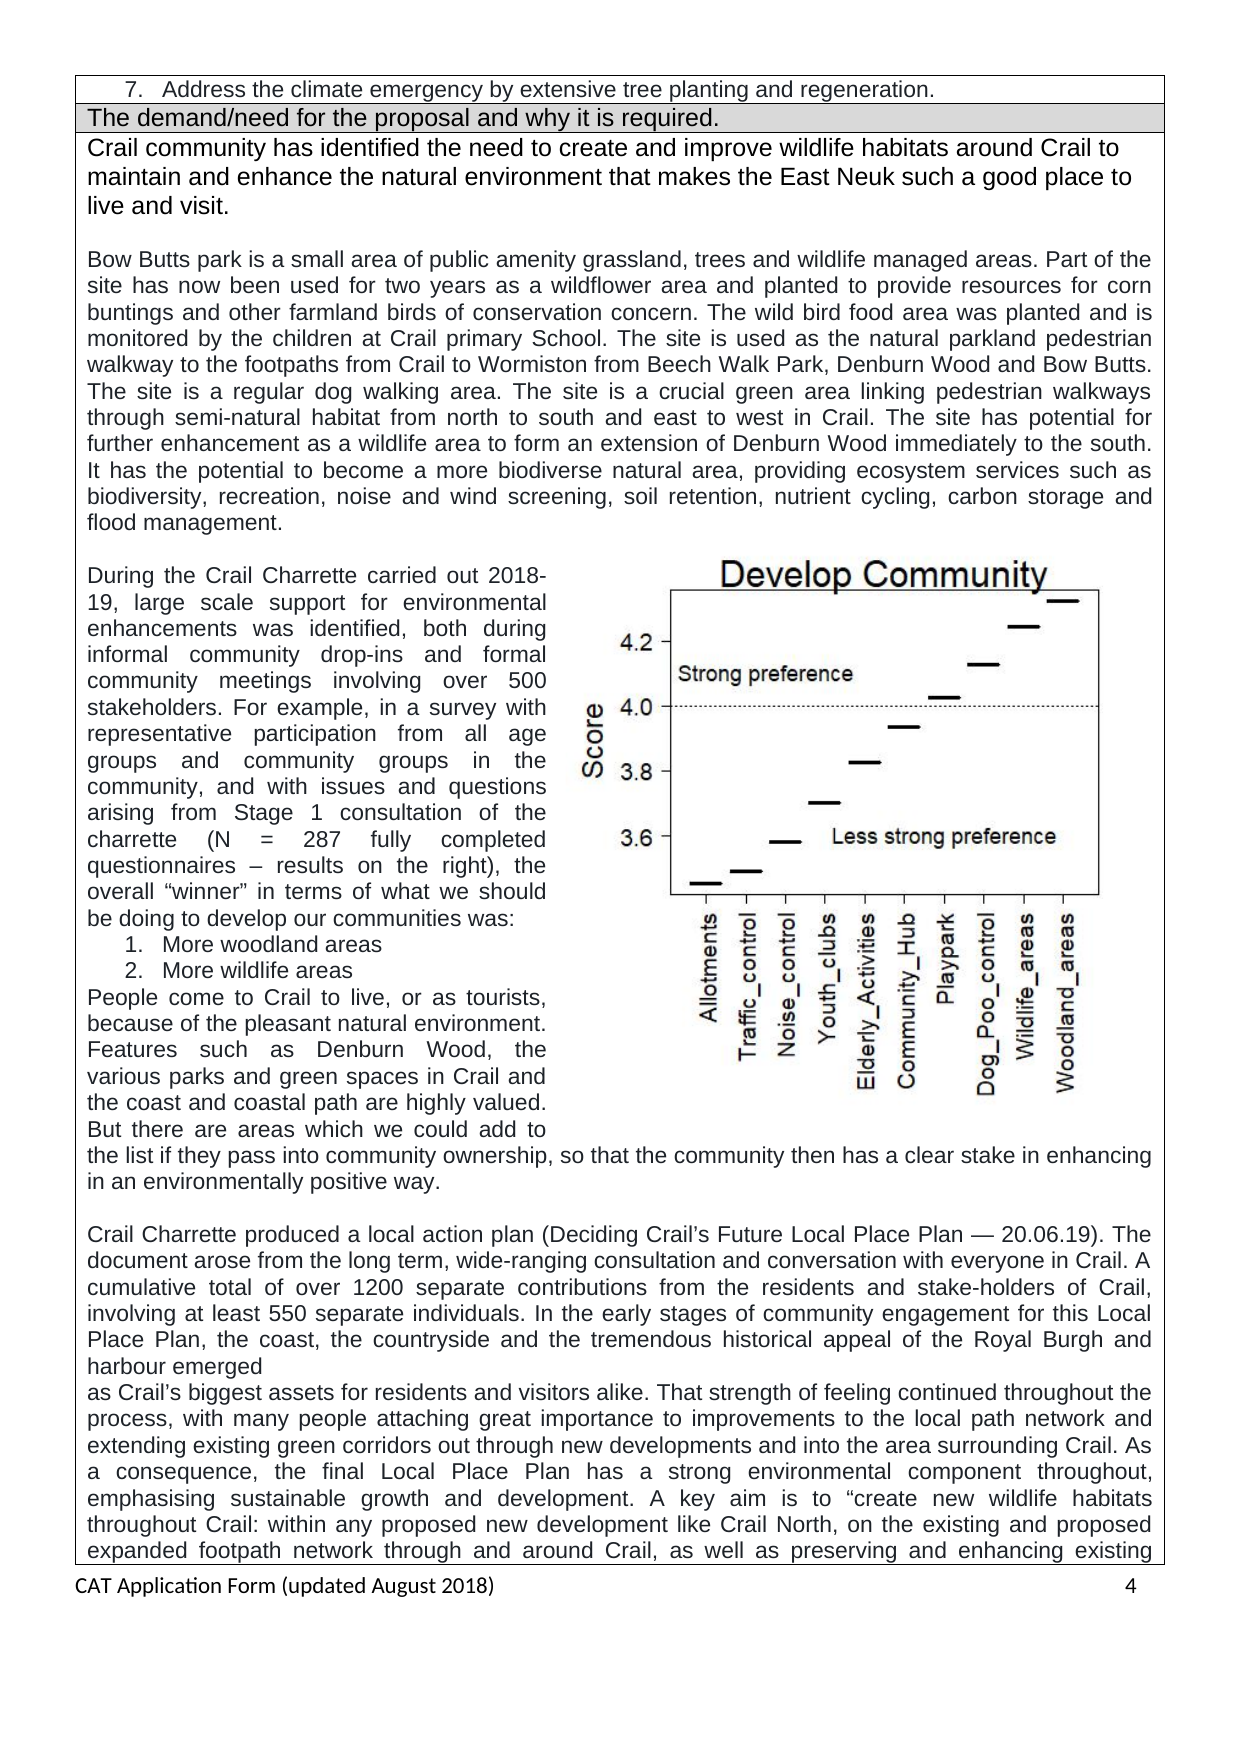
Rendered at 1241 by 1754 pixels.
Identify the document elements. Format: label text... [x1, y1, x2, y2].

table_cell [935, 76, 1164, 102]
picture [565, 537, 1152, 1124]
table_cell The demand/need for the proposal and why it is required. [76, 104, 1164, 132]
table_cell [76, 133, 1164, 1563]
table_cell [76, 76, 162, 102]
